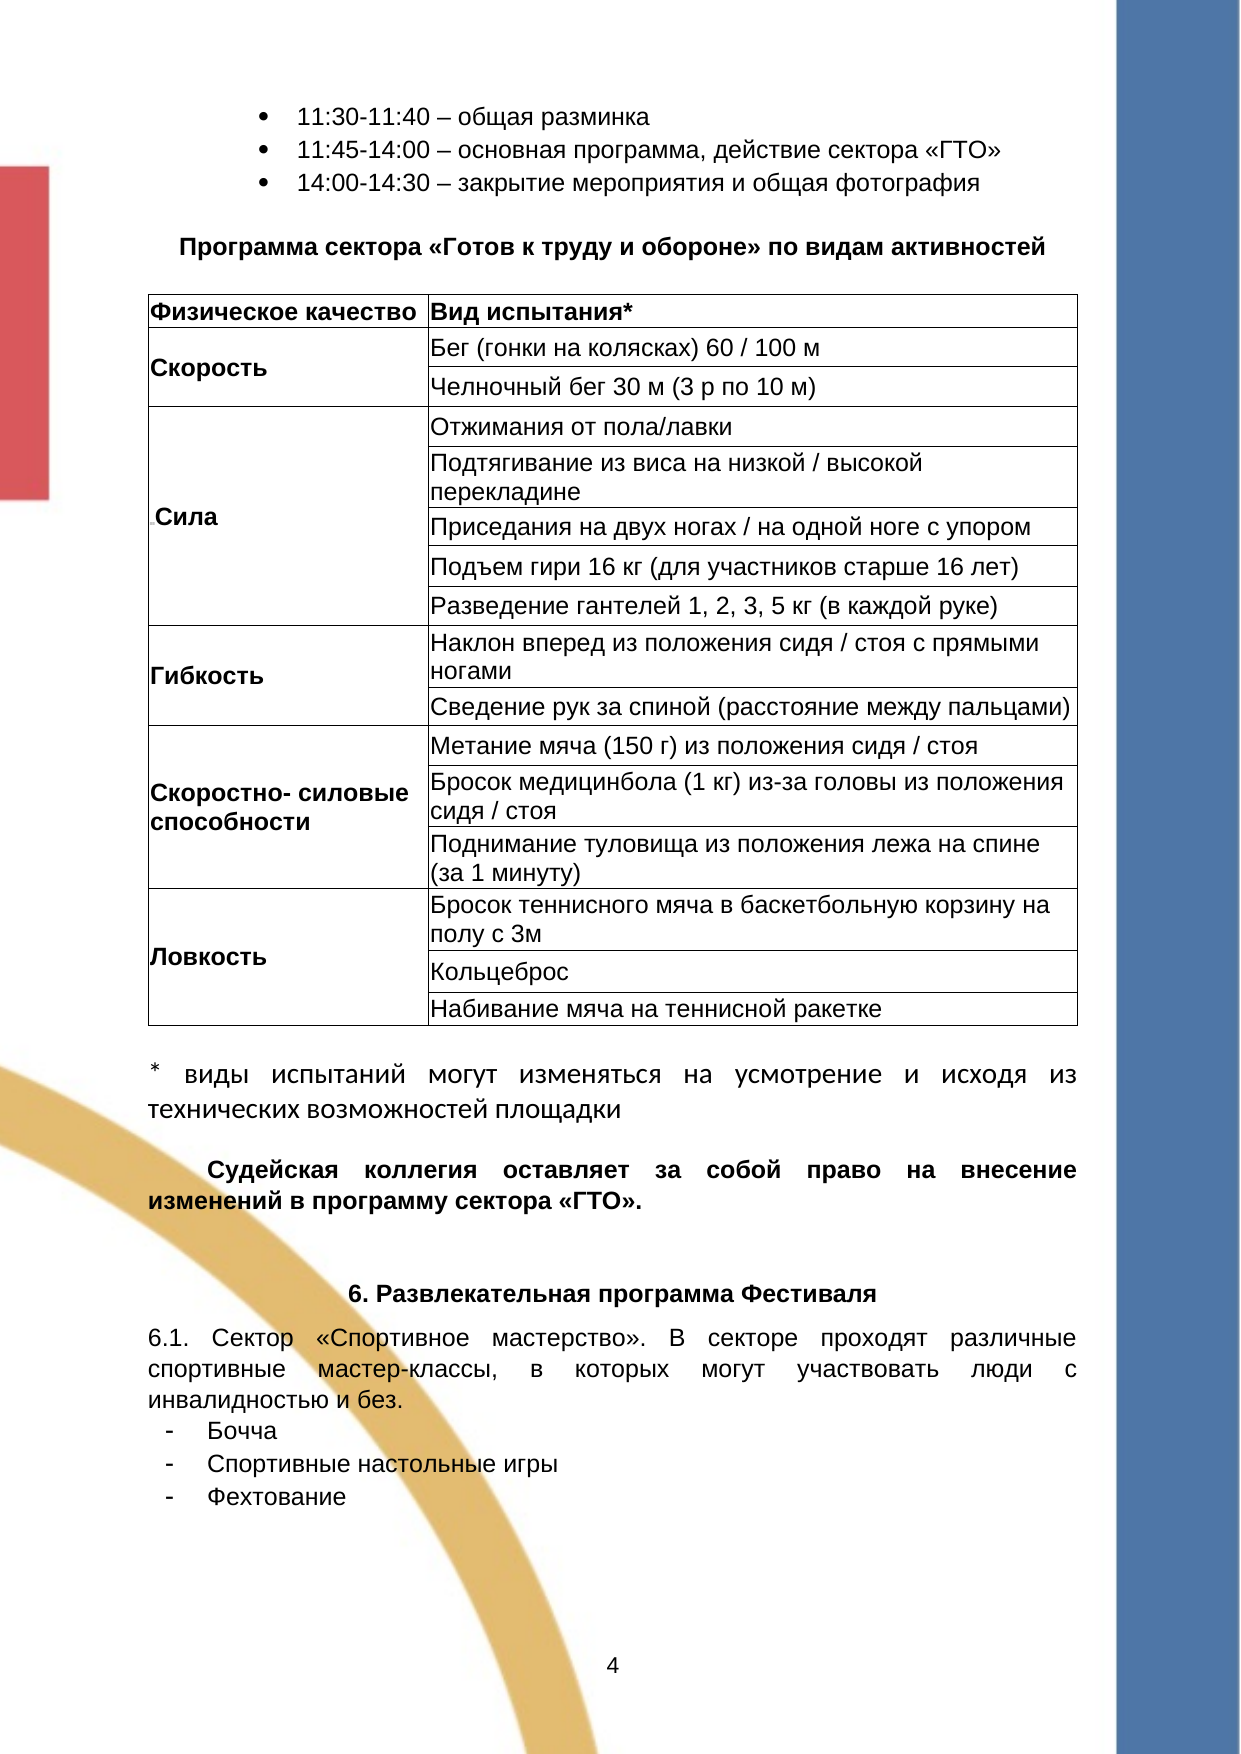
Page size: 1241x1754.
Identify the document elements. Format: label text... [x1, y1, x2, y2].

table_cell Сведение рук за спиной (расстояние между пальцами) [429, 688, 1077, 724]
table_cell Подтягивание из виса на низкой / высокой перекладине [429, 447, 1077, 507]
table_cell Бег (гонки на колясках) 60 / 100 м [429, 328, 1077, 366]
list 11:30-11:40 – общая разминка [259, 102, 1078, 131]
table_cell Ловкость [149, 889, 428, 1024]
table_cell Гибкость [149, 626, 428, 724]
table_cell Разведение гантелей 1, 2, 3, 5 кг (в каждой руке) [429, 587, 1077, 625]
picture [0, 0, 1241, 1754]
list 11:45-14:00 – основная программа, действие сектора «ГТО» [259, 135, 1078, 164]
table_cell Отжимания от пола/лавки [429, 407, 1077, 446]
text * виды испытаний могут изменяться на усмотрение и исходя из технических возможностей площадки [148, 1055, 1078, 1126]
text 6. Развлекательная программа Фестиваля [148, 1279, 1078, 1308]
table_cell Скоростно- силовые способности [149, 726, 428, 888]
text 6.1. Сектор «Спортивное мастерство». В секторе проходят различные спортивные мастер-классы, в которых могут участвовать люди с инвалидностью и без. [148, 1323, 1078, 1414]
list Спортивные настольные игры [169, 1449, 1078, 1478]
table_cell Метание мяча (150 г) из положения сидя / стоя [429, 726, 1077, 764]
table_cell Подъем гири 16 кг (для участников старше 16 лет) [429, 546, 1077, 586]
table_cell Приседания на двух ногах / на одной ноге с упором [429, 508, 1077, 545]
list 14:00-14:30 – закрытие мероприятия и общая фотография [259, 168, 1078, 197]
table_cell Бросок теннисного мяча в баскетбольную корзину на полу с 3м [429, 889, 1077, 949]
list Судейская коллегия оставляет за собой право на внесение изменений в программу сектора «ГТО». [148, 1155, 1078, 1215]
table_cell Сила [149, 407, 428, 625]
table_cell Наклон вперед из положения сидя / стоя с прямыми ногами [429, 626, 1077, 687]
table_cell Челночный бег 30 м (3 р по 10 м) [429, 367, 1077, 406]
table_cell Скорость [149, 328, 428, 406]
table_cell Поднимание туловища из положения лежа на спине (за 1 минуту) [429, 827, 1077, 888]
table_header Физическое качество [149, 295, 428, 327]
list Фехтование [169, 1482, 1078, 1511]
table_cell Бросок медицинбола (1 кг) из-за головы из положения сидя / стоя [429, 766, 1077, 826]
table_cell Кольцеброс [429, 951, 1077, 992]
table_cell Набивание мяча на теннисной ракетке [429, 993, 1077, 1024]
table_header Вид испытания* [429, 295, 1077, 327]
list Программа сектора «Готов к труду и обороне» по видам активностей [148, 232, 1078, 261]
list Бочча [169, 1416, 1078, 1445]
